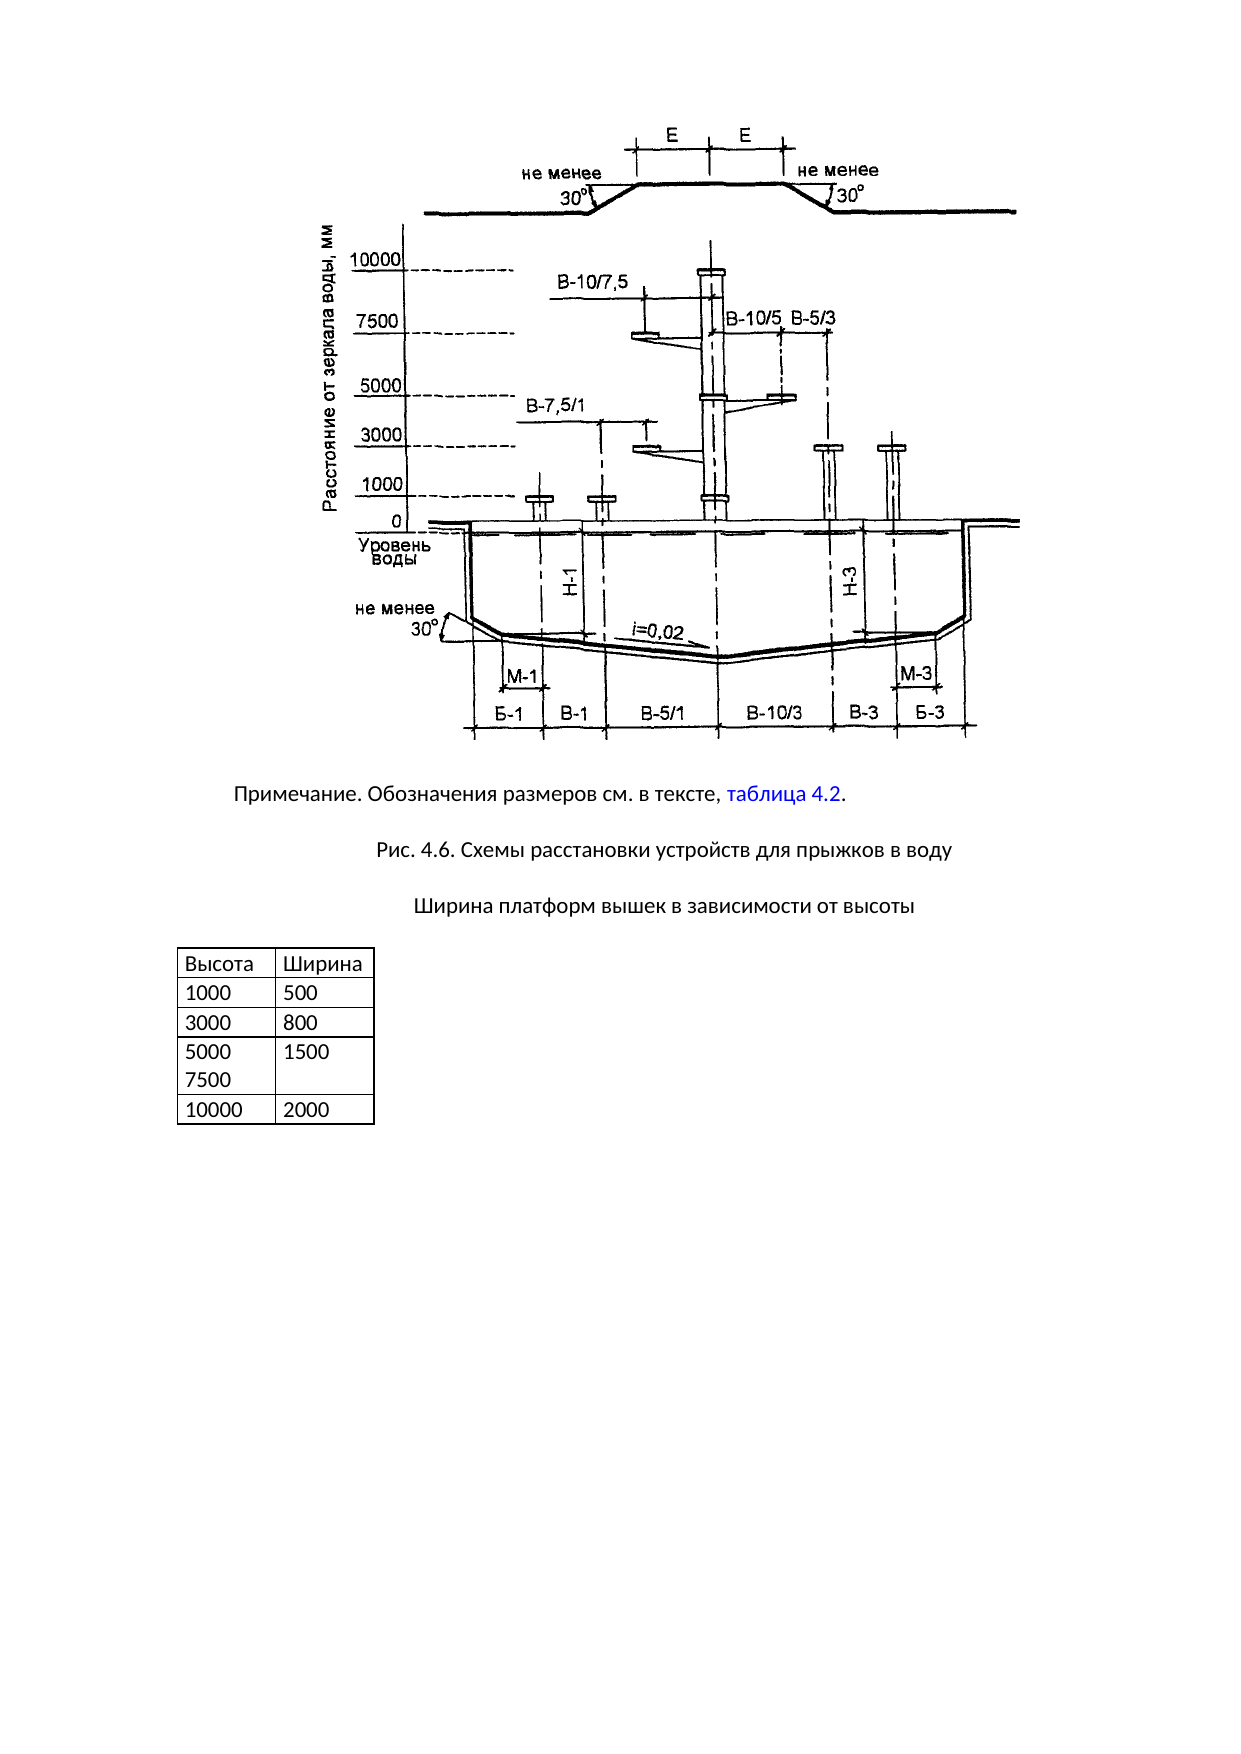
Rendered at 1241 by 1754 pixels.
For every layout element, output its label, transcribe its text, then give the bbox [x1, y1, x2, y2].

table_cell 2000 [276, 1095, 373, 1123]
table_cell 1000 [178, 978, 275, 1006]
text Примечание. Обозначения размеров см. в тексте, таблица 4.2. [177, 779, 1152, 807]
table_cell 500 [276, 978, 373, 1006]
table_cell 3000 [178, 1008, 275, 1036]
table_cell 800 [276, 1008, 373, 1036]
table_cell 1500 [276, 1038, 373, 1093]
text Рис. 4.6. Схемы расстановки устройств для прыжков в воду [177, 835, 1152, 863]
table_header Ширина [276, 949, 373, 977]
table_cell 5000 7500 [178, 1038, 275, 1093]
picture [308, 118, 1020, 751]
table_cell 10000 [178, 1095, 275, 1123]
text Ширина платформ вышек в зависимости от высоты [177, 891, 1152, 919]
table_header Высота [178, 949, 275, 977]
